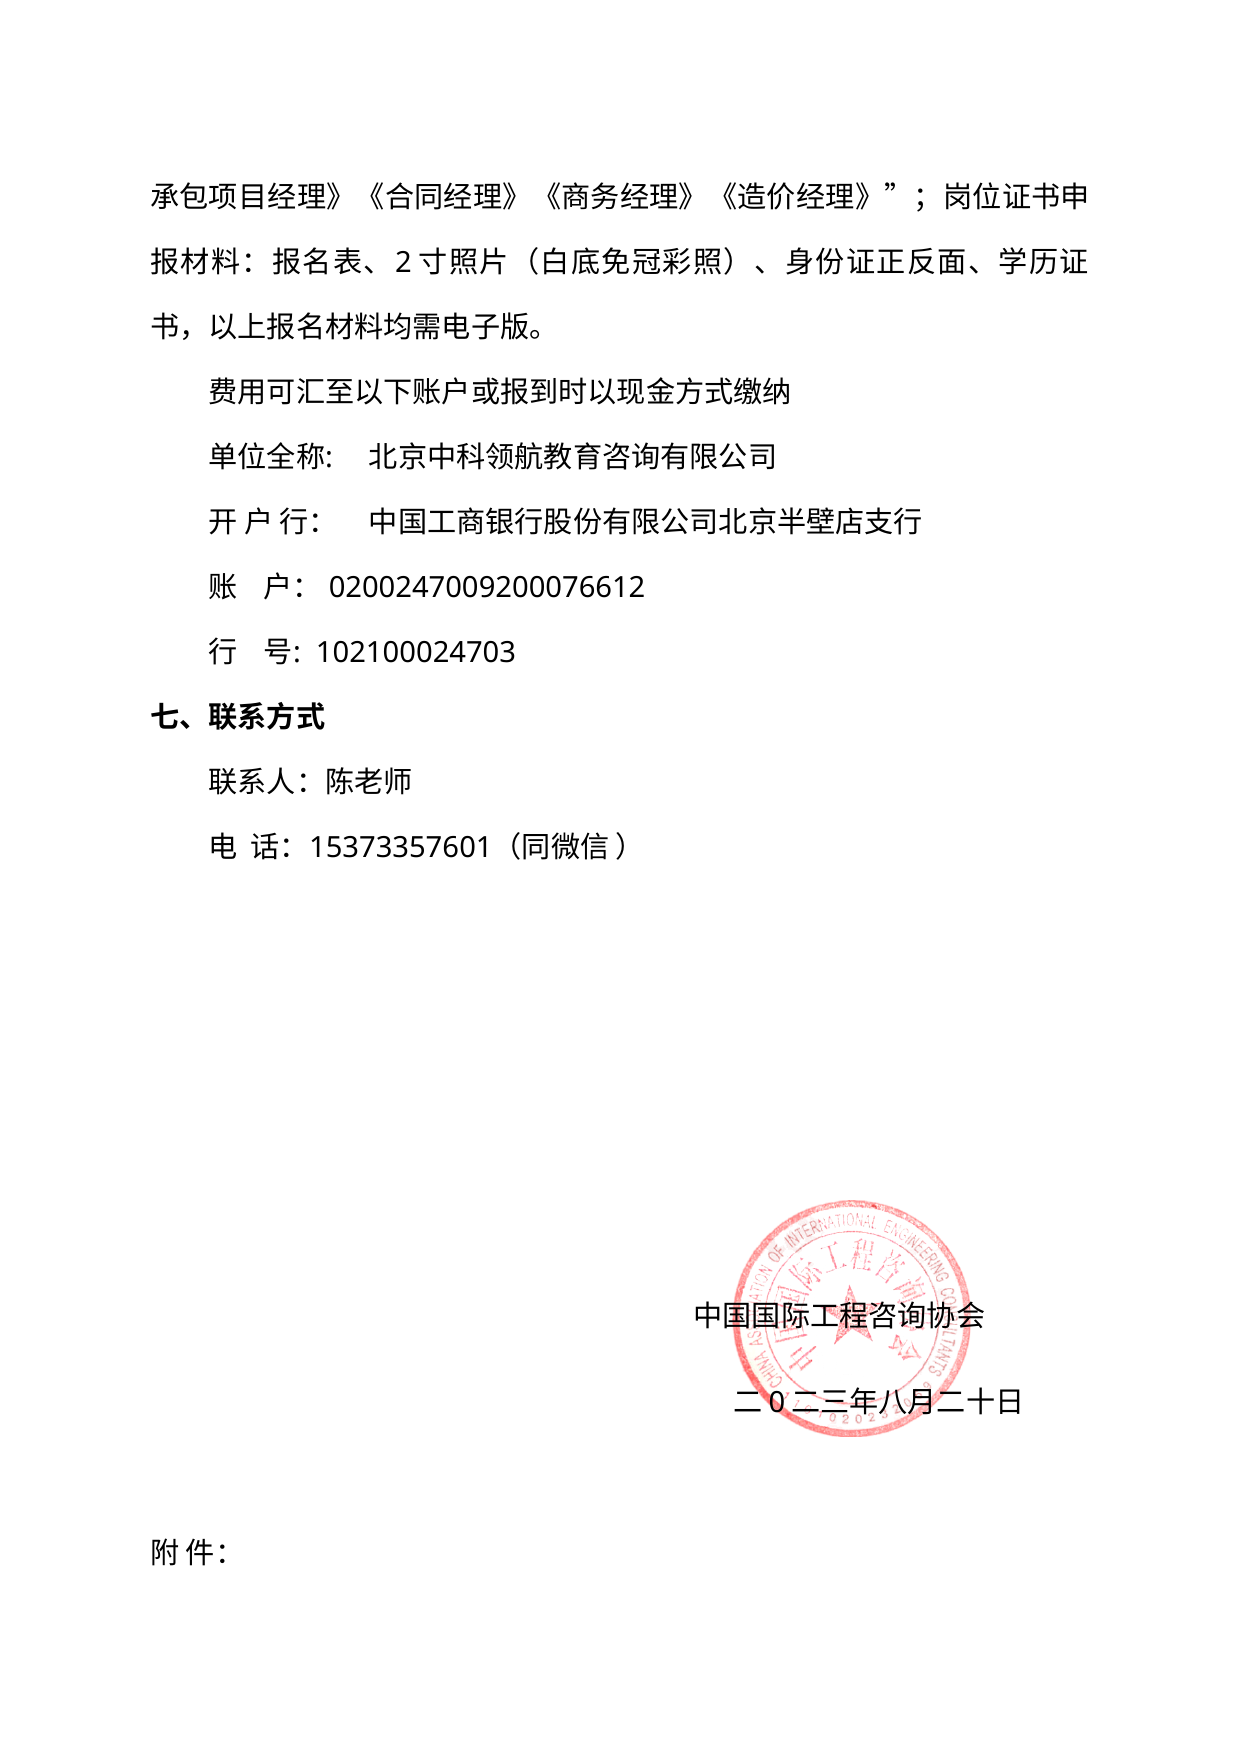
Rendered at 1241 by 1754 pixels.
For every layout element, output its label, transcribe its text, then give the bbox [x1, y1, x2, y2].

text 账 户： 0200247009200076612 [150, 552, 1090, 617]
text 电 话：15373357601（同微信 ） [150, 812, 1090, 877]
text 开 户 行： 中国工商银行股份有限公司北京半壁店支行 [150, 487, 1090, 552]
text 附 件： [150, 1518, 1090, 1583]
text 联系人：陈老师 [150, 747, 1090, 812]
text 2024年01月18日—01月21日 海口市（18日全天报到） [732, 1200, 971, 1281]
text 二0二三年八月二十日 [150, 1367, 1090, 1432]
text 2024年01月18日—01月21日 海口市（18日全天报到） [732, 1346, 971, 1367]
text 中国国际工程咨询协会 [168, 1281, 1090, 1346]
text 费用可汇至以下账户或报到时以现金方式缴纳 [150, 357, 1090, 422]
text 行 号: 102100024703 [150, 617, 1090, 682]
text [150, 162, 1090, 357]
text 七、联系方式 [150, 682, 1090, 747]
text 单位全称: 北京中科领航教育咨询有限公司 [150, 422, 1090, 487]
